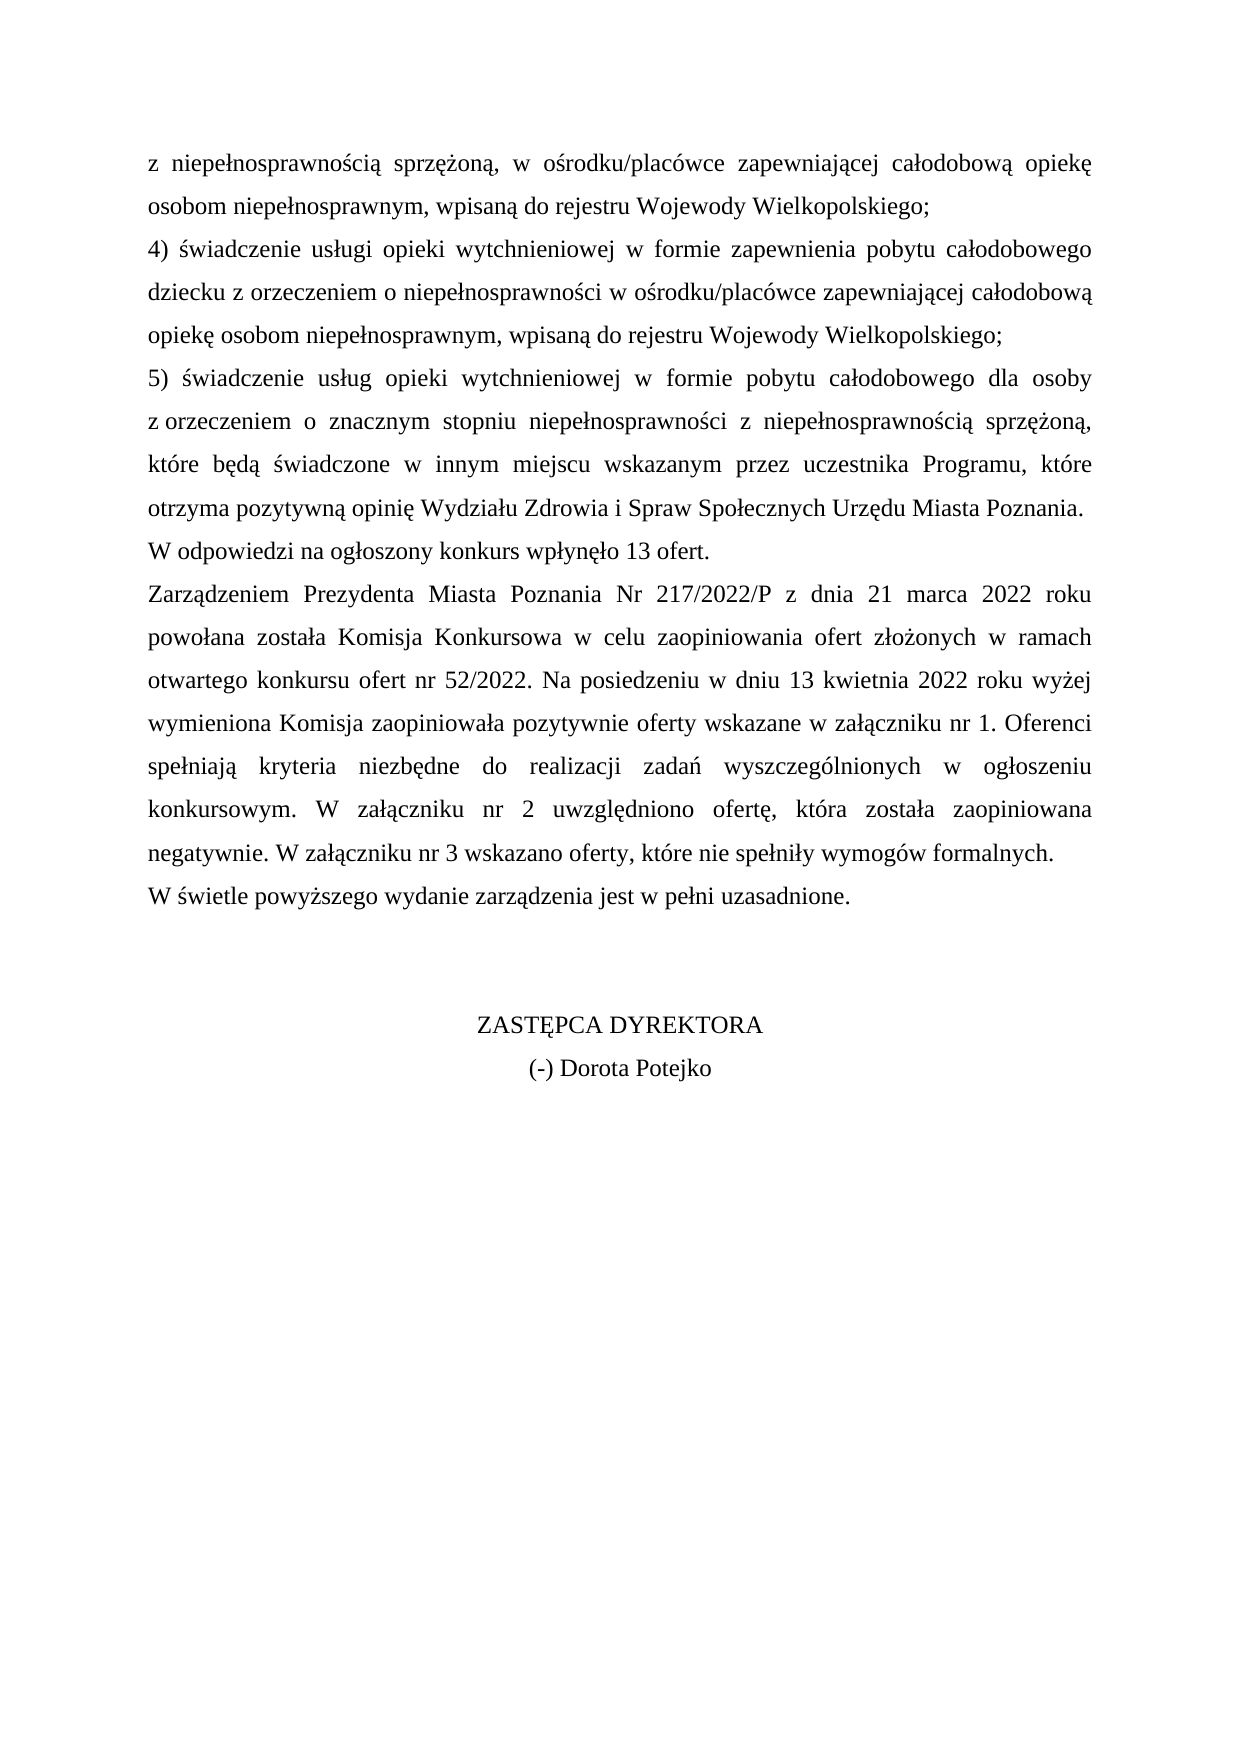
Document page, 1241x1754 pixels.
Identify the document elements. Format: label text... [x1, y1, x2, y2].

text ZASTĘPCA DYREKTORA [148, 1010, 1093, 1039]
text W świetle powyższego wydanie zarządzenia jest w pełni uzasadnione. [148, 881, 1093, 909]
text W odpowiedzi na ogłoszony konkurs wpłynęło 13 ofert. [148, 536, 1093, 564]
text (-) Dorota Potejko [148, 1053, 1093, 1082]
text 4) świadczenie usługi opieki wytchnieniowej w formie zapewnienia pobytu całodobowego dziecku z orzeczeniem o niepełnosprawności w ośrodku/placówce zapewniającej całodobową opiekę osobom niepełnosprawnym, wpisaną do rejestru Wojewody Wielkopolskiego; [148, 234, 1093, 349]
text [148, 148, 1093, 219]
text Zarządzeniem Prezydenta Miasta Poznania Nr 217/2022/P z dnia 21 marca 2022 roku powołana została Komisja Konkursowa w celu zaopiniowania ofert złożonych w ramach otwartego konkursu ofert nr 52/2022. Na posiedzeniu w dniu 13 kwietnia 2022 roku wyżej wymieniona Komisja zaopiniowała pozytywnie oferty wskazane w załączniku nr 1. Oferenci spełniają kryteria niezbędne do realizacji zadań wyszczególnionych w ogłoszeniu konkursowym. W załączniku nr 2 uwzględniono ofertę, która została zaopiniowana negatywnie. W załączniku nr 3 wskazano oferty, które nie spełniły wymogów formalnych. [148, 579, 1093, 866]
text 5) świadczenie usług opieki wytchnieniowej w formie pobytu całodobowego dla osoby z orzeczeniem o znacznym stopniu niepełnosprawności z niepełnosprawnością sprzężoną, które będą świadczone w innym miejscu wskazanym przez uczestnika Programu, które otrzyma pozytywną opinię Wydziału Zdrowia i Spraw Społecznych Urzędu Miasta Poznania. [148, 363, 1093, 521]
